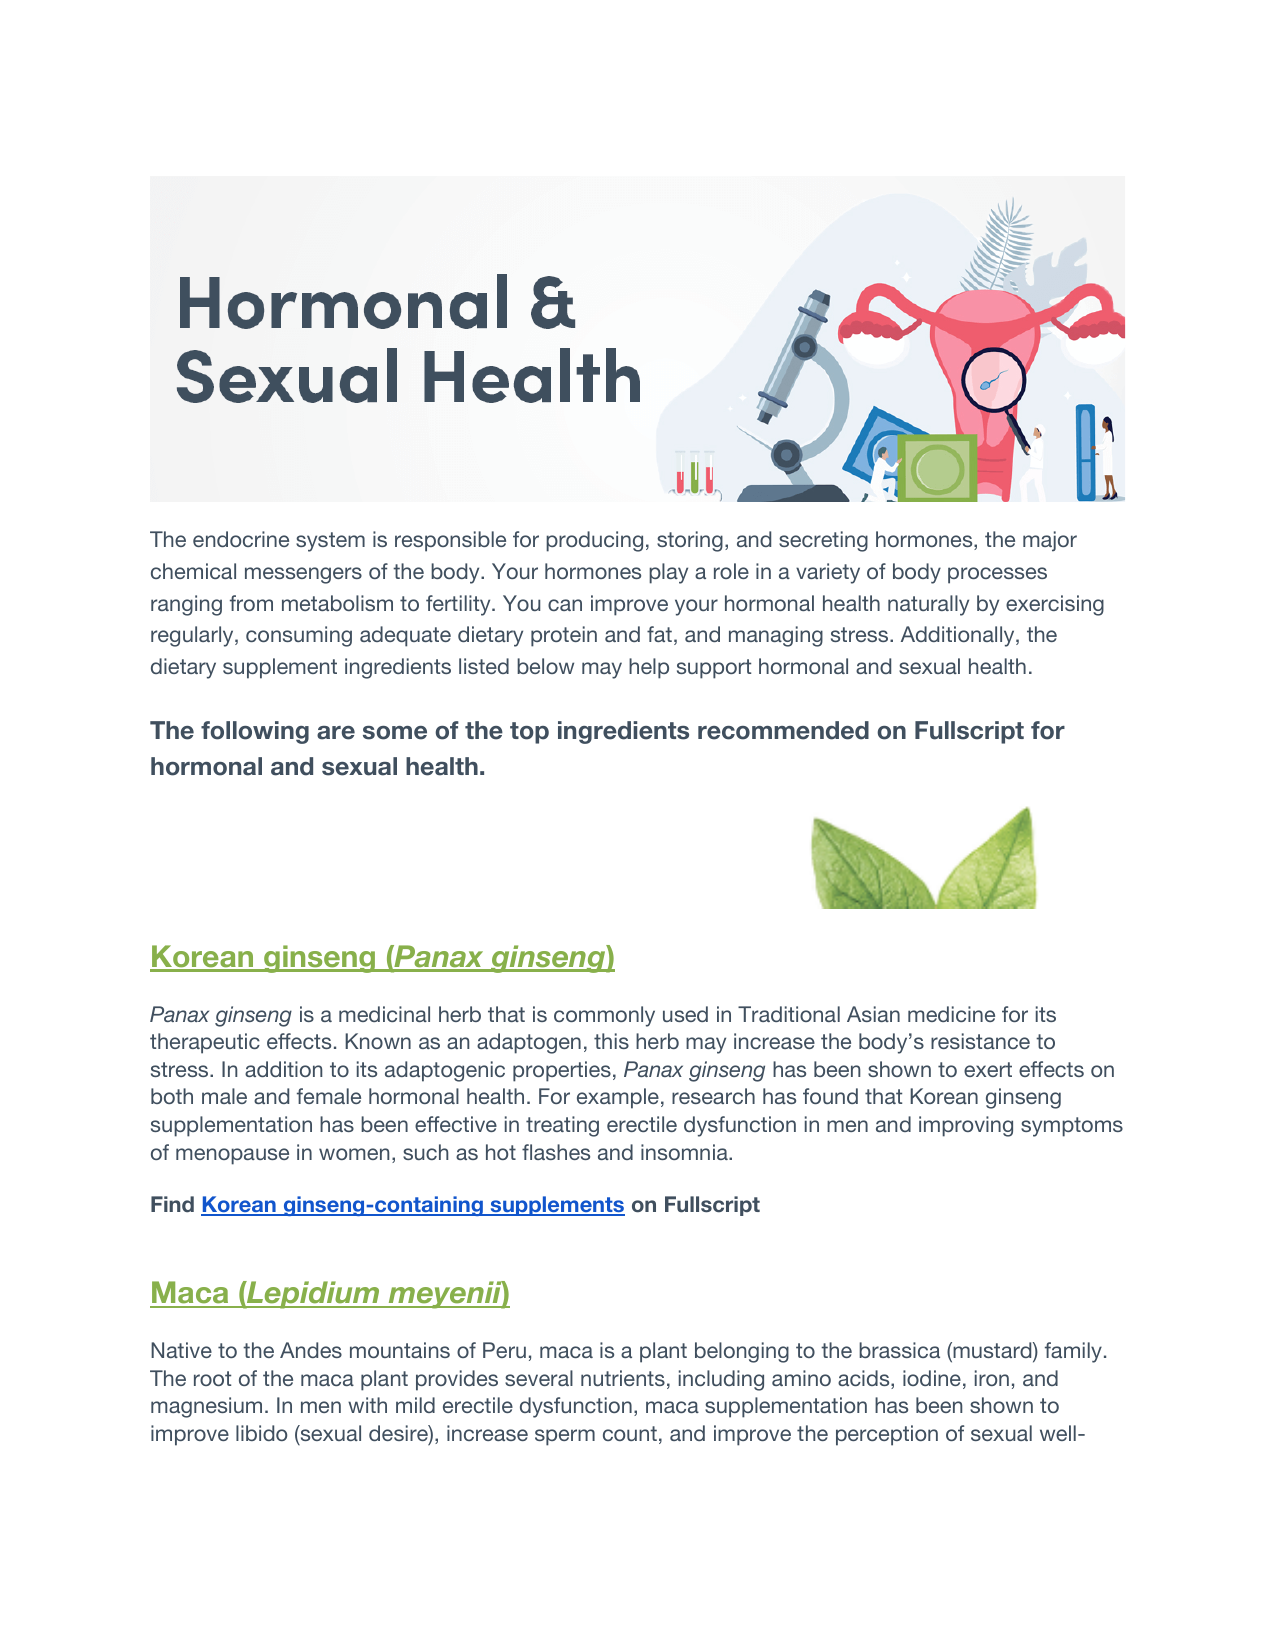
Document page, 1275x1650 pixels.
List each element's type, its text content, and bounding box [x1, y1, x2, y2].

picture [150, 176, 1125, 502]
text The following are some of the top ingredients recommended on Fullscript for hormonal and sexual health. [150, 715, 1125, 782]
text Panax ginseng is a medicinal herb that is commonly used in Traditional Asian medicine for its therapeutic effects. Known as an adaptogen, this herb may increase the body’s resistance to stress. In addition to its adaptogenic properties, Panax ginseng has been shown to exert effects on both male and female hormonal health. For example, research has found that Korean ginseng supplementation has been effective in treating erectile dysfunction in men and improving symptoms of menopause in women, such as hot flashes and insomnia. [150, 1001, 1125, 1166]
picture [156, 787, 1101, 909]
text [150, 1337, 1125, 1448]
text Maca (Lepidium meyenii) [150, 1274, 1125, 1312]
text Find Korean ginseng-containing supplements on Fullscript [150, 1191, 1125, 1219]
text Korean ginseng (Panax ginseng) [150, 938, 1125, 976]
text The endocrine system is responsible for producing, storing, and secreting hormones, the major chemical messengers of the body. Your hormones play a role in a variety of body processes ranging from metabolism to fertility. You can improve your hormonal health naturally by exercising regularly, consuming adequate dietary protein and fat, and managing stress. Additionally, the dietary supplement ingredients listed below may help support hormonal and sexual health. [150, 526, 1125, 681]
